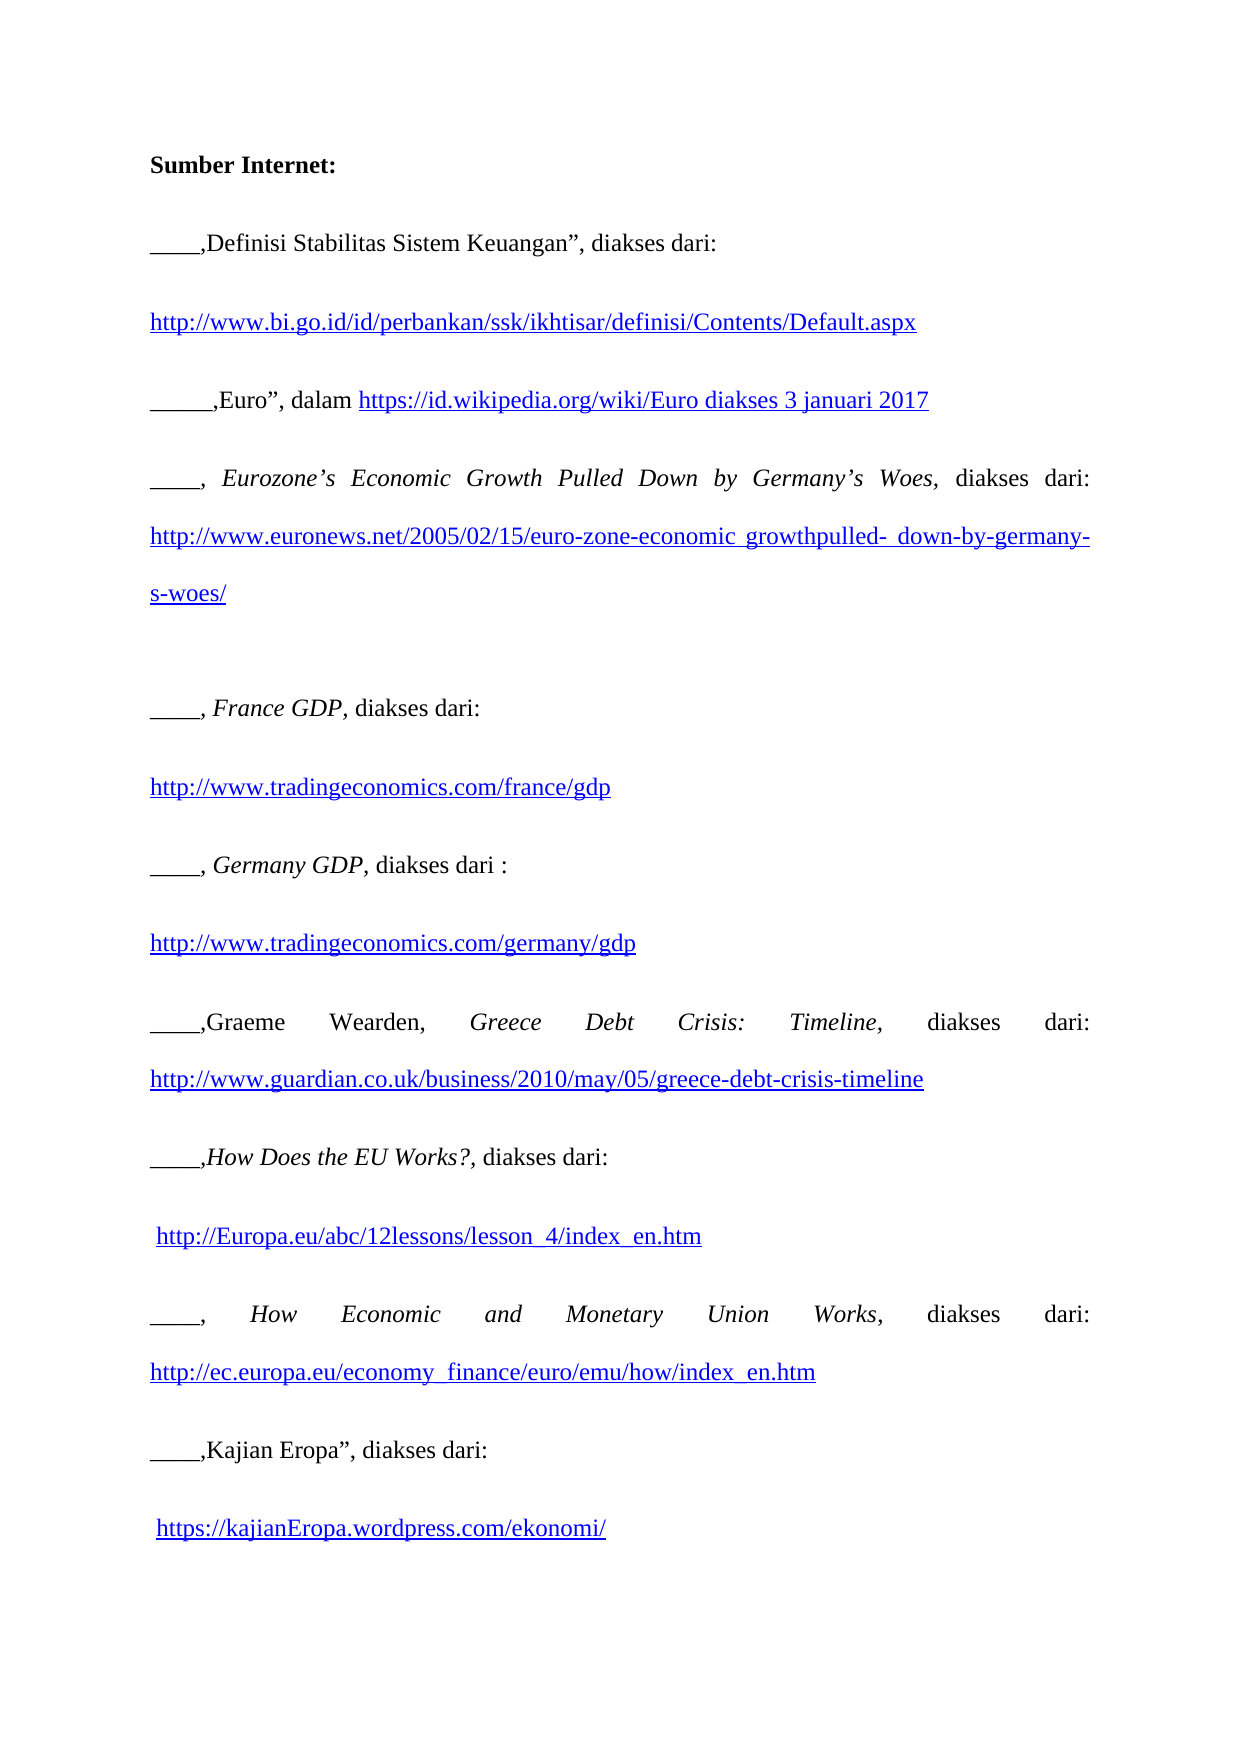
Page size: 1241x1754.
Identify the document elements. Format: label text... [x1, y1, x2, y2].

text http://Europa.eu/abc/12lessons/lesson_4/index_en.htm [150, 1221, 1090, 1249]
text ____,Definisi Stabilitas Sistem Keuangan”, diakses dari: [150, 228, 1090, 257]
text https://kajianEropa.wordpress.com/ekonomi/ [150, 1513, 1090, 1542]
text Sumber Internet: [150, 150, 1090, 179]
text ____, How Economic and Monetary Union Works, diakses dari: http://ec.europa.eu/economy_finance/euro/emu/how/index_en.htm [150, 1299, 1090, 1385]
text ____, France GDP, diakses dari: [150, 693, 1090, 722]
text ____, Germany GDP, diakses dari : [150, 850, 1090, 879]
text ____,Graeme Wearden, Greece Debt Crisis: Timeline, diakses dari: http://www.guardian.co.uk/business/2010/may/05/greece-debt-crisis-timeline [150, 1007, 1090, 1093]
text _____,Euro”, dalam https://id.wikipedia.org/wiki/Euro diakses 3 januari 2017 [150, 385, 1090, 414]
text ____, Eurozone’s Economic Growth Pulled Down by Germany’s Woes, diakses dari: http://www.euronews.net/2005/02/15/euro-zone-economic growthpulled- down-by-germany-s-woes/ [150, 463, 1090, 546]
text http://www.bi.go.id/id/perbankan/ssk/ikhtisar/definisi/Contents/Default.aspx [150, 307, 1090, 335]
text ____, Eurozone’s Economic Growth Pulled Down by Germany’s Woes, diakses dari: http://www.euronews.net/2005/02/15/euro-zone-economic growthpulled- down-by-germany-s-woes/ [150, 547, 1090, 607]
text http://www.tradingeconomics.com/france/gdp [150, 772, 1090, 800]
text ____,Kajian Eropa”, diakses dari: [150, 1435, 1090, 1464]
text ____,How Does the EU Works?, diakses dari: [150, 1142, 1090, 1171]
text http://www.tradingeconomics.com/germany/gdp [150, 928, 1090, 957]
